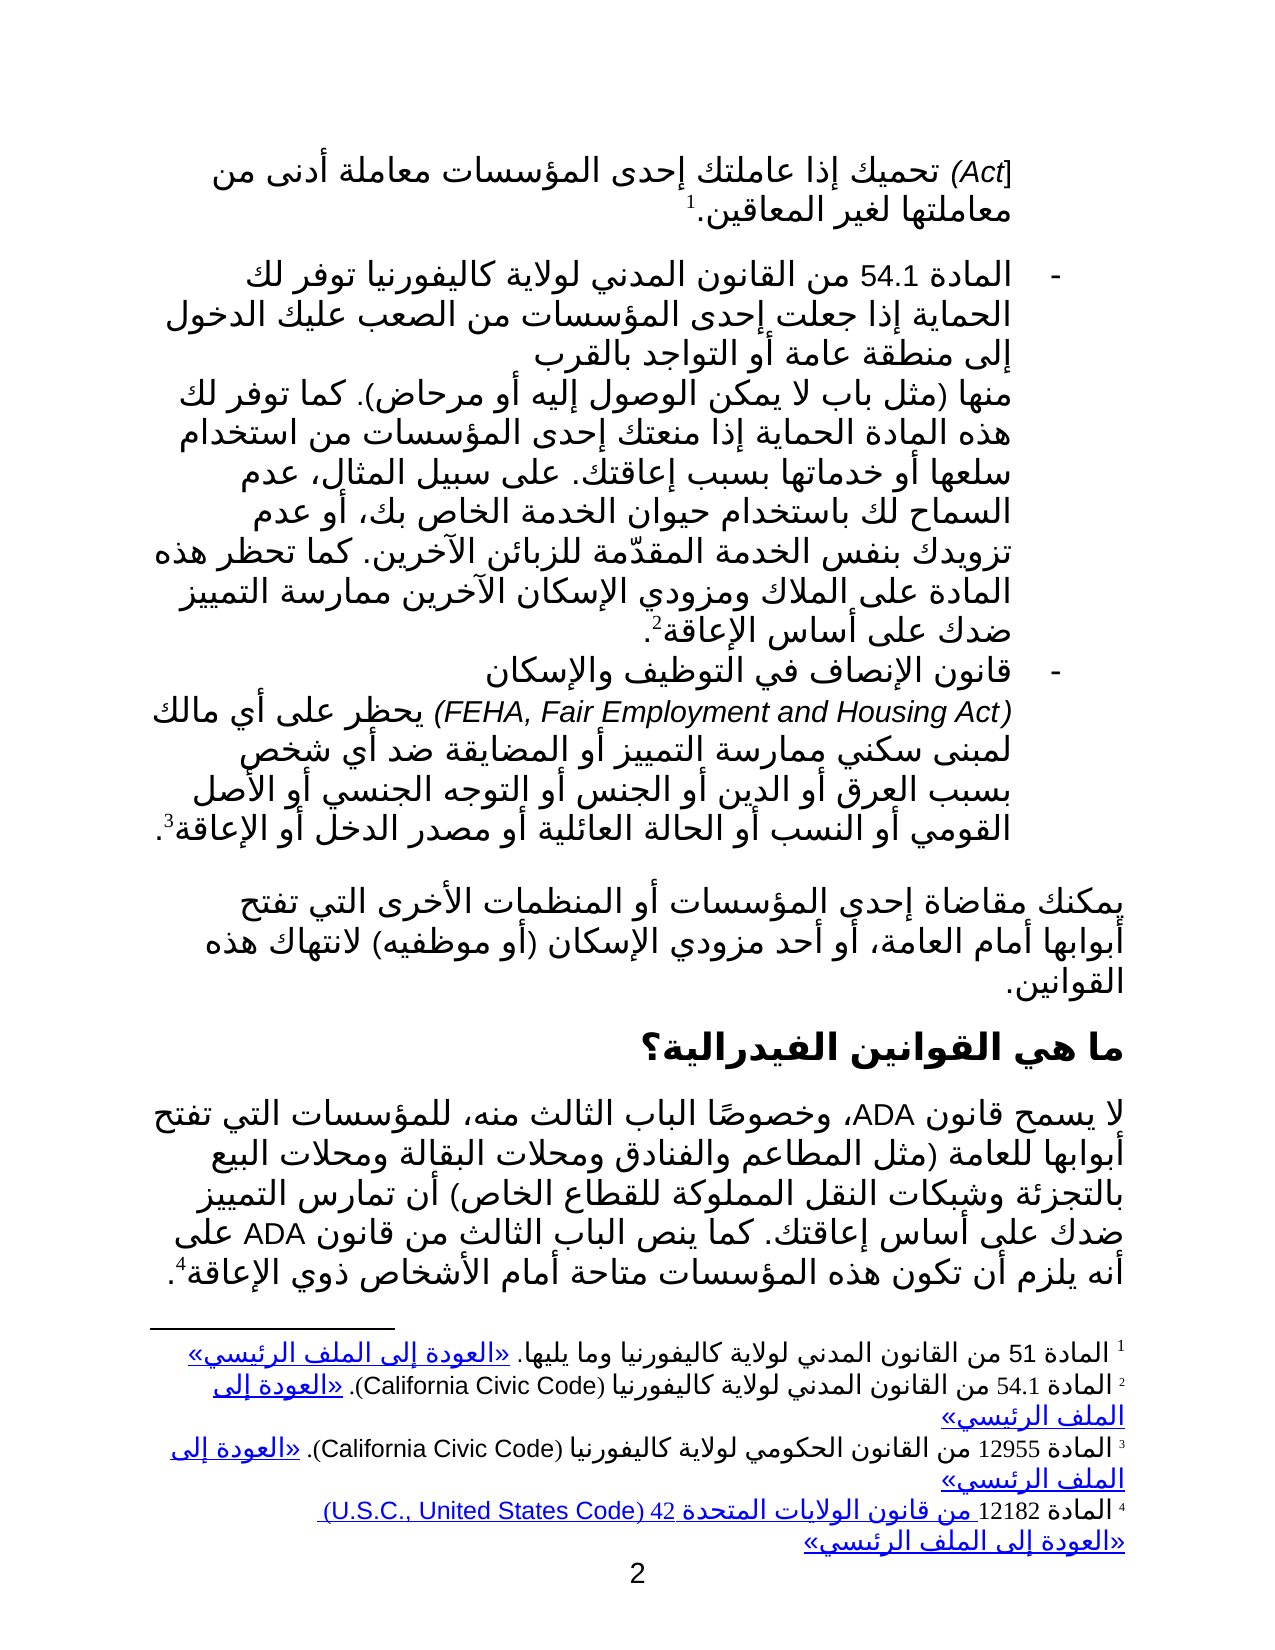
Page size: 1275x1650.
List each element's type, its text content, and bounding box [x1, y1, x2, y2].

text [150, 1093, 1125, 1291]
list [150, 150, 1050, 229]
text يمكنك مقاضاة إحدى المؤسسات أو المنظمات الأخرى التي تفتح أبوابها أمام العامة، أو أحد مزودي الإسكان (أو موظفيه) لانتهاك هذه القوانين. [150, 882, 1125, 1000]
list قانون الإنصاف في التوظيف والإسكان (FEHA, Fair Employment and Housing Act) يحظر على أي مالك لمبنى سكني ممارسة التمييز أو المضايقة ضد أي شخص بسبب العرق أو الدين أو الجنس أو التوجه الجنسي أو الأصل القومي أو النسب أو الحالة العائلية أو مصدر الدخل أو الإعاقة. [150, 650, 1050, 882]
list المادة 54.1 من القانون المدني لولاية كاليفورنيا توفر لك الحماية إذا جعلت إحدى المؤسسات من الصعب عليك الدخول إلى منطقة عامة أو التواجد بالقرب [150, 254, 1050, 373]
list منها (مثل باب لا يمكن الوصول إليه أو مرحاض). كما توفر لك هذه المادة الحماية إذا منعتك إحدى المؤسسات من استخدام سلعها أو خدماتها بسبب إعاقتك. على سبيل المثال، عدم السماح لك باستخدام حيوان الخدمة الخاص بك، أو عدم تزويدك بنفس الخدمة المقدّمة للزبائن الآخرين. كما تحظر هذه المادة على الملاك ومزودي الإسكان الآخرين ممارسة التمييز ضدك على أساس الإعاقة. [150, 373, 1012, 650]
subtitle ما هي القوانين الفيدرالية؟ [150, 1025, 1125, 1068]
